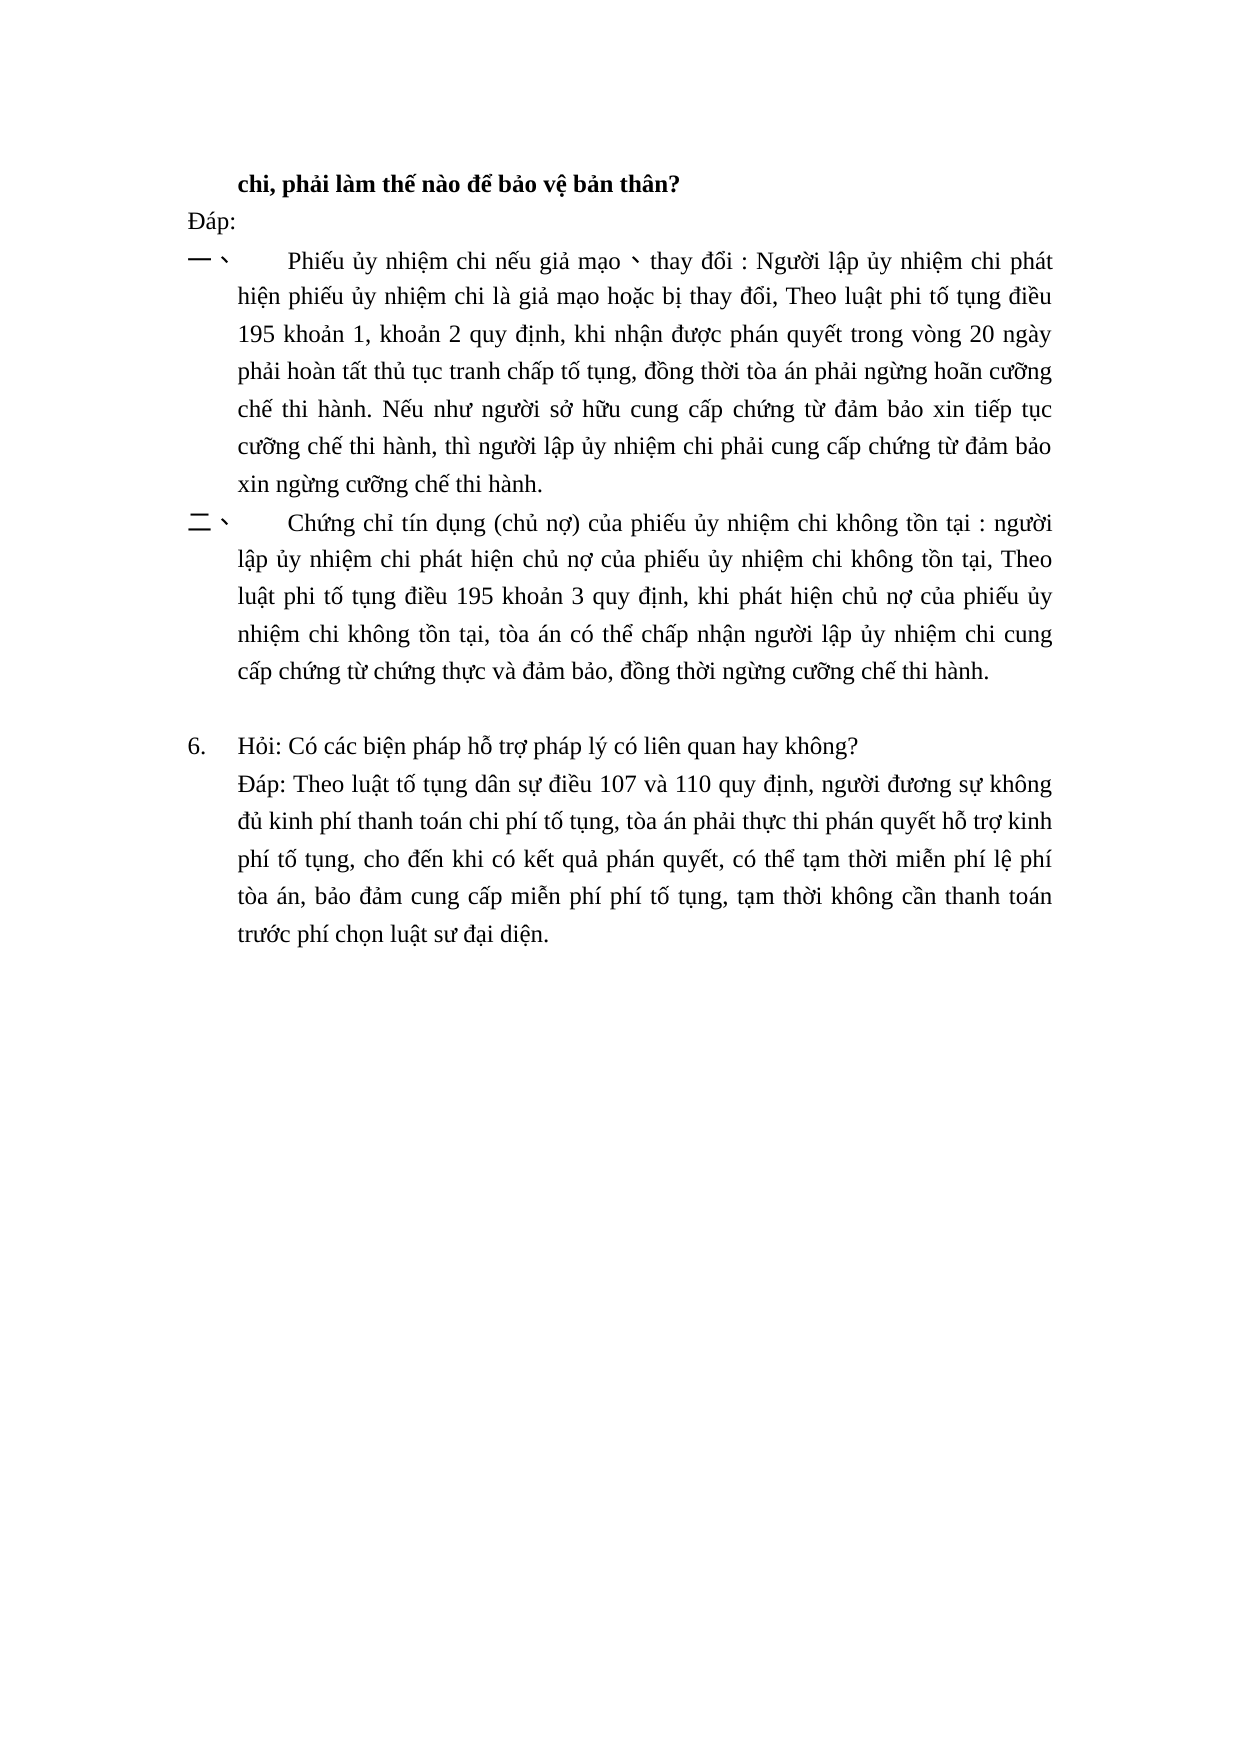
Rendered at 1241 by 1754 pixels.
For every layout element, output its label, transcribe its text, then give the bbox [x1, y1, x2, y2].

list Hỏi: Có các biện pháp hỗ trợ pháp lý có liên quan hay không? [187, 727, 1053, 764]
list Chứng chỉ tín dụng (chủ nợ) của phiếu ủy nhiệm chi không tồn tại : người lập ủy nhiệm chi phát hiện chủ nợ của phiếu ủy nhiệm chi không tồn tại, Theo luật phi tố tụng điều 195 khoản 3 quy định, khi phát hiện chủ nợ của phiếu ủy nhiệm chi không tồn tại, tòa án có thể chấp nhận người lập ủy nhiệm chi cung cấp chứng từ chứng thực và đảm bảo, đồng thời ngừng cưỡng chế thi hành. [187, 502, 1053, 689]
list Phiếu ủy nhiệm chi nếu giả mạo、thay đổi : Người lập ủy nhiệm chi phát hiện phiếu ủy nhiệm chi là giả mạo hoặc bị thay đổi, Theo luật phi tố tụng điều 195 khoản 1, khoản 2 quy định, khi nhận được phán quyết trong vòng 20 ngày phải hoàn tất thủ tục tranh chấp tố tụng, đồng thời tòa án phải ngừng hoãn cưỡng chế thi hành. Nếu như người sở hữu cung cấp chứng từ đảm bảo xin tiếp tục cưỡng chế thi hành, thì người lập ủy nhiệm chi phải cung cấp chứng từ đảm bảo xin ngừng cưỡng chế thi hành. [187, 239, 1053, 502]
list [187, 164, 1053, 202]
text Đáp: [187, 202, 1053, 239]
list Đáp: Theo luật tố tụng dân sự điều 107 và 110 quy định, người đương sự không đủ kinh phí thanh toán chi phí tố tụng, tòa án phải thực thi phán quyết hỗ trợ kinh phí tố tụng, cho đến khi có kết quả phán quyết, có thể tạm thời miễn phí lệ phí tòa án, bảo đảm cung cấp miễn phí phí tố tụng, tạm thời không cần thanh toán trước phí chọn luật sư đại diện. [237, 764, 1053, 952]
